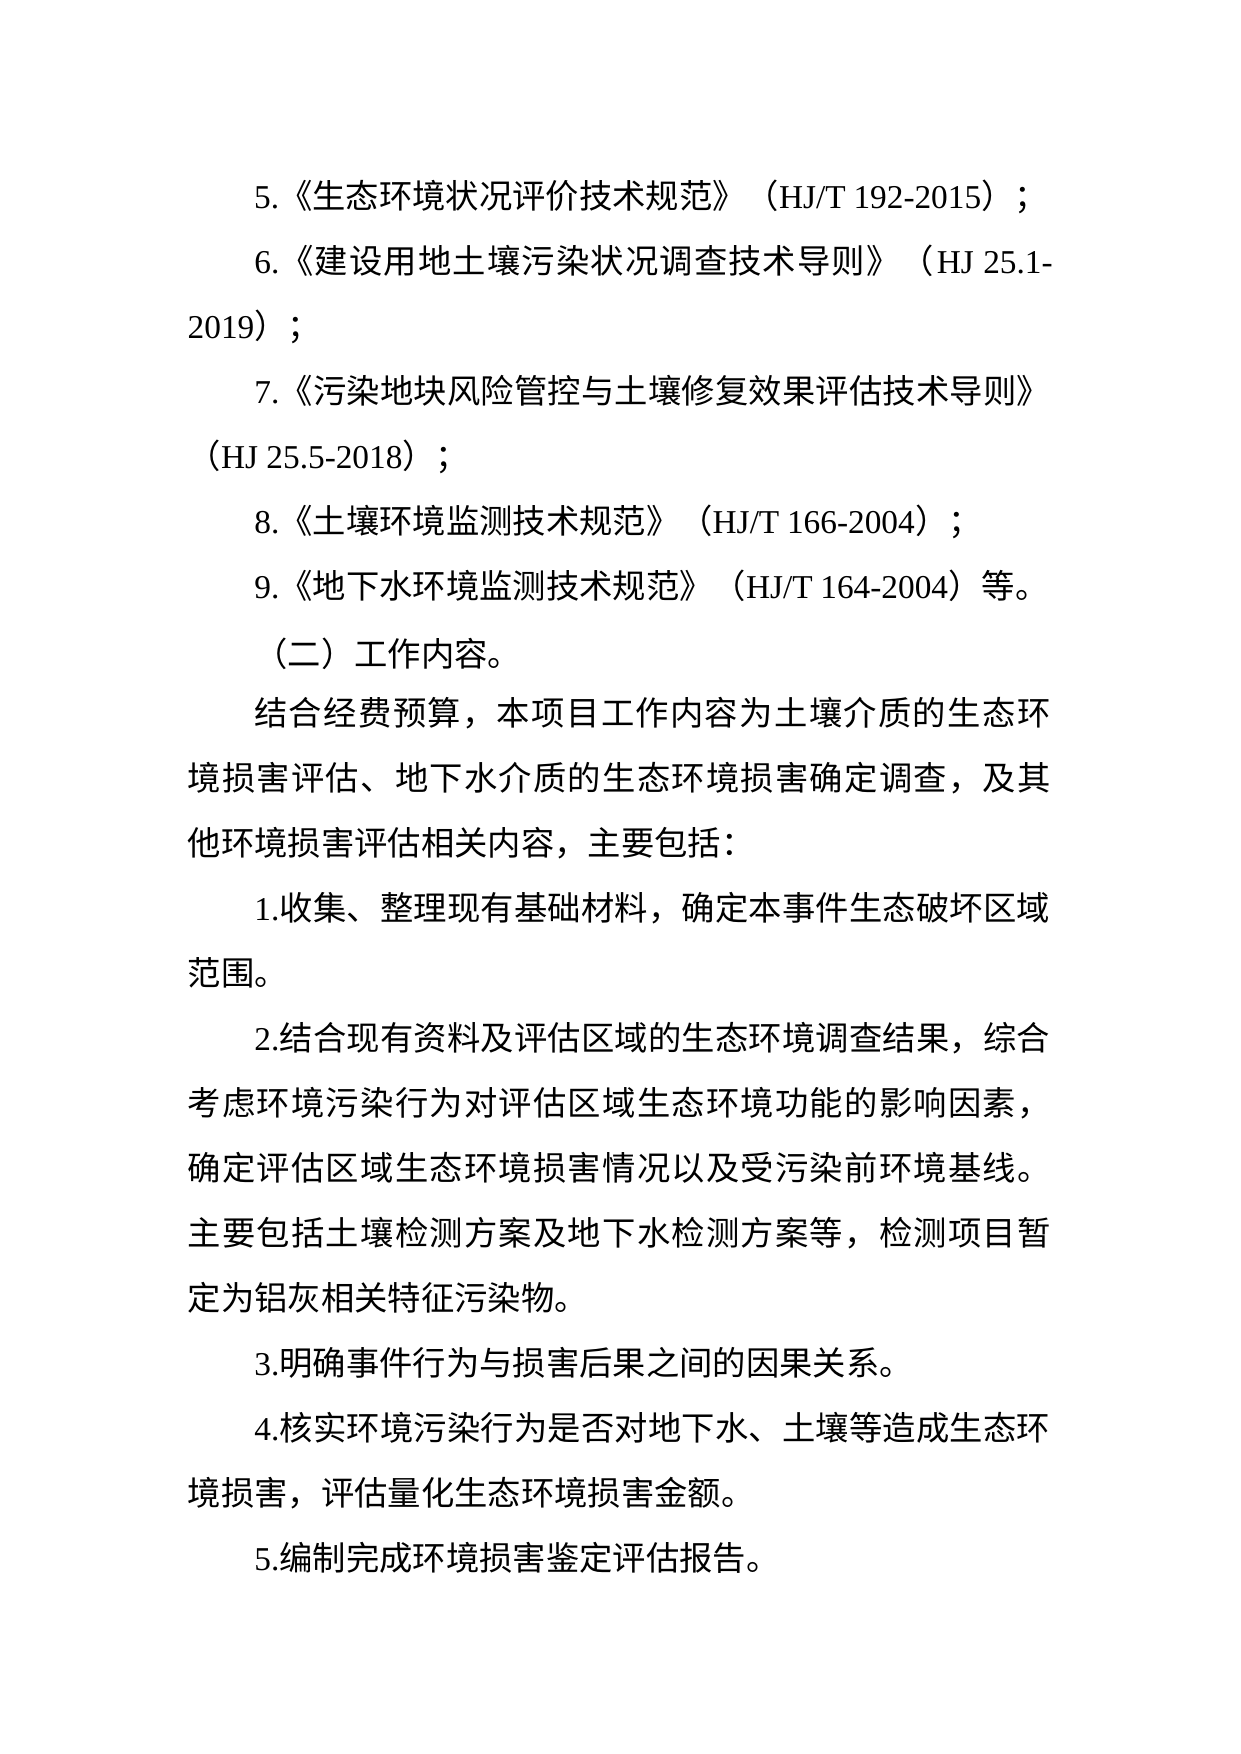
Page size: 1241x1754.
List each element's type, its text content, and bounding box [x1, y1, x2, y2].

text 4.核实环境污染行为是否对地下水、土壤等造成生态环境损害，评估量化生态环境损害金额。 [187, 1393, 1053, 1523]
text 结合经费预算，本项目工作内容为土壤介质的生态环境损害评估、地下水介质的生态环境损害确定调查，及其他环境损害评估相关内容，主要包括： [187, 678, 1053, 873]
text 6.《建设用地土壤污染状况调查技术导则》（HJ 25.1-2019）； [187, 227, 1053, 357]
text 8.《土壤环境监测技术规范》（HJ/T 166-2004）； [187, 487, 1053, 552]
text 1.收集、整理现有基础材料，确定本事件生态破坏区域范围。 [187, 873, 1053, 1003]
text 5.编制完成环境损害鉴定评估报告。 [187, 1523, 1053, 1588]
list 工作内容。 [187, 617, 1053, 678]
text 9.《地下水环境监测技术规范》（HJ/T 164-2004）等。 [187, 552, 1053, 617]
text 2.结合现有资料及评估区域的生态环境调查结果，综合考虑环境污染行为对评估区域生态环境功能的影响因素，确定评估区域生态环境损害情况以及受污染前环境基线。主要包括土壤检测方案及地下水检测方案等，检测项目暂定为铝灰相关特征污染物。 [187, 1003, 1053, 1328]
text 7.《污染地块风险管控与土壤修复效果评估技术导则》（HJ 25.5-2018）； [187, 357, 1053, 487]
text 5.《生态环境状况评价技术规范》（HJ/T 192-2015）； [247, 162, 1053, 227]
text 3.明确事件行为与损害后果之间的因果关系。 [187, 1328, 1053, 1393]
